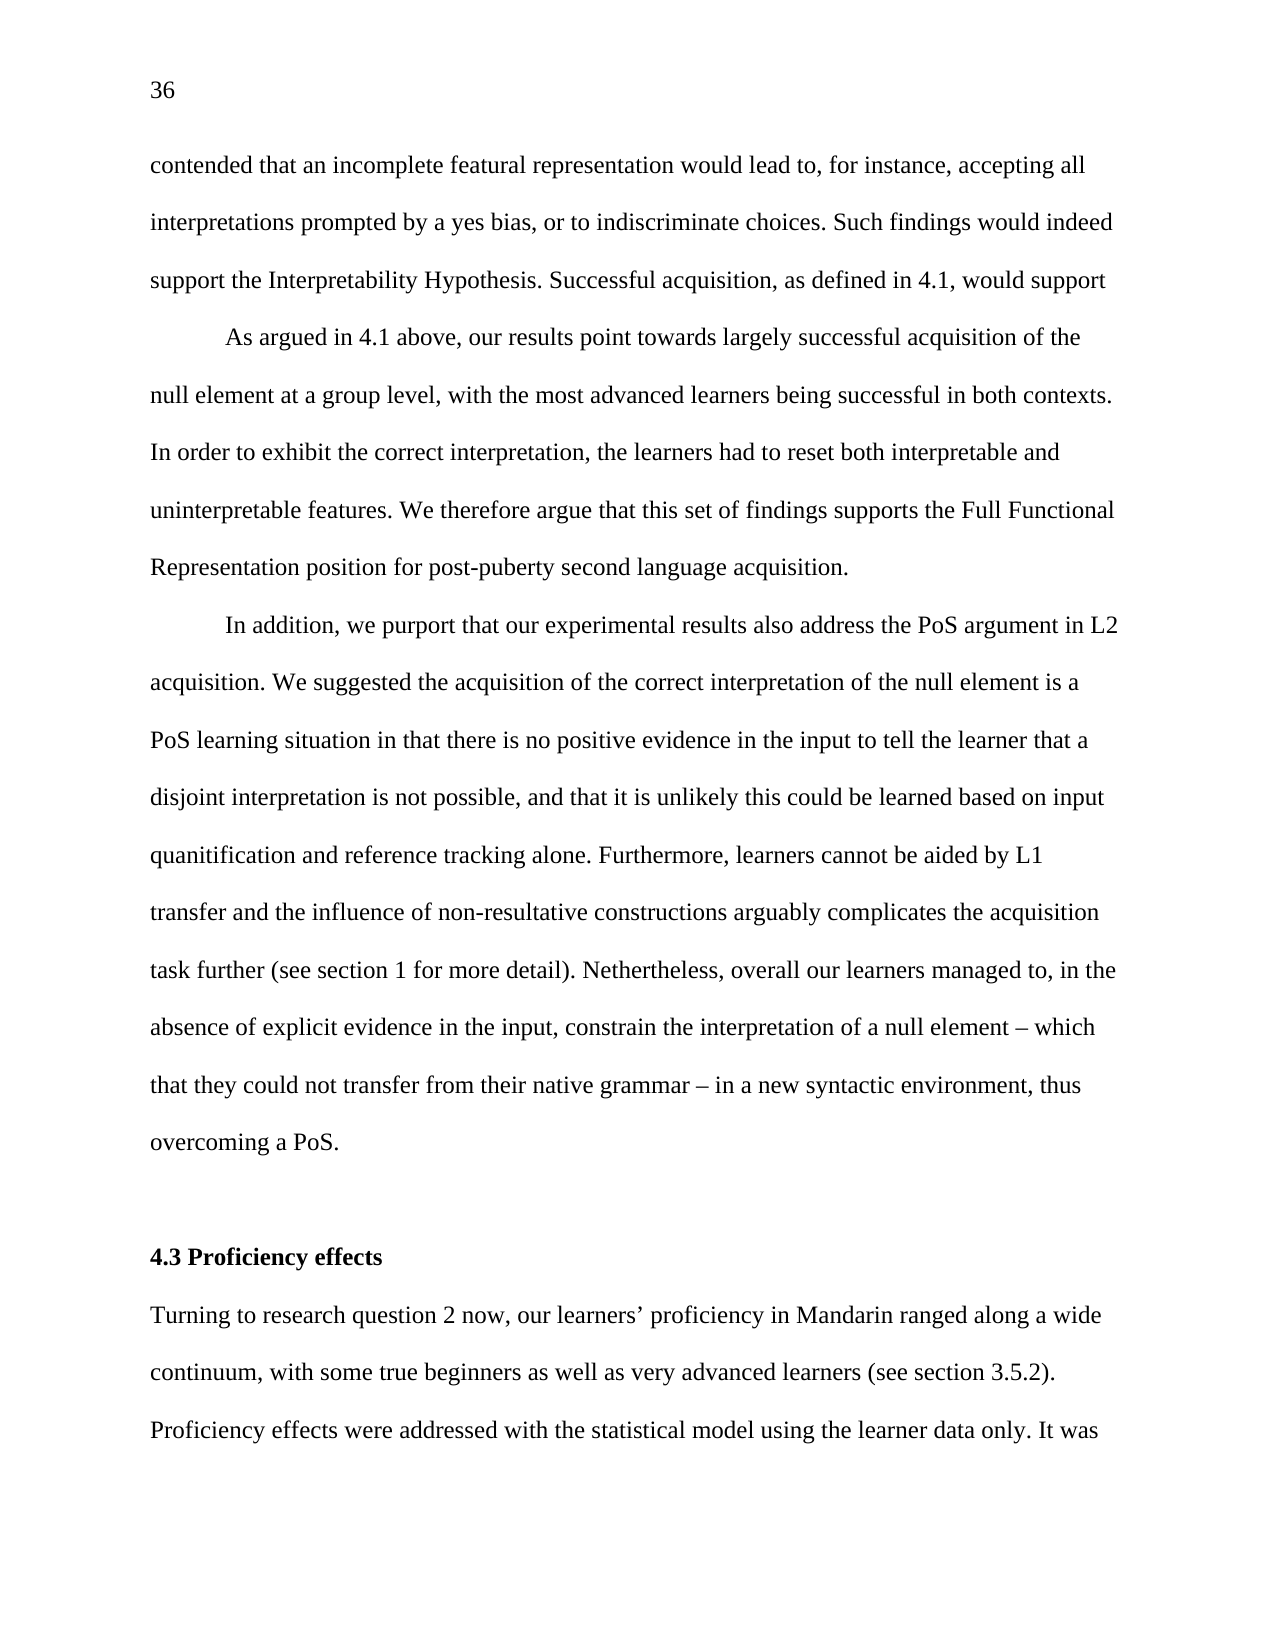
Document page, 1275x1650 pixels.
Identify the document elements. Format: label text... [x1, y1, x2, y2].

text In addition, we purport that our experimental results also address the PoS argument in L2 acquisition. We suggested the acquisition of the correct interpretation of the null element is a PoS learning situation in that there is no positive evidence in the input to tell the learner that a disjoint interpretation is not possible, and that it is unlikely this could be learned based on input quanitification and reference tracking alone. Furthermore, learners cannot be aided by L1 transfer and the influence of non-resultative constructions arguably complicates the acquisition task further (see section 1 for more detail). Nethertheless, overall our learners managed to, in the absence of explicit evidence in the input, constrain the interpretation of a null element – which that they could not transfer from their native grammar – in a new syntactic environment, thus overcoming a PoS. [150, 610, 1125, 1156]
text As argued in 4.1 above, our results point towards largely successful acquisition of the null element at a group level, with the most advanced learners being successful in both contexts. In order to exhibit the correct interpretation, the learners had to reset both interpretable and uninterpretable features. We therefore argue that this set of findings supports the Full Functional Representation position for post-puberty second language acquisition. [150, 322, 1125, 581]
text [150, 1300, 1125, 1444]
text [150, 150, 1125, 294]
text 4.3 Proficiency effects [150, 1242, 1125, 1271]
